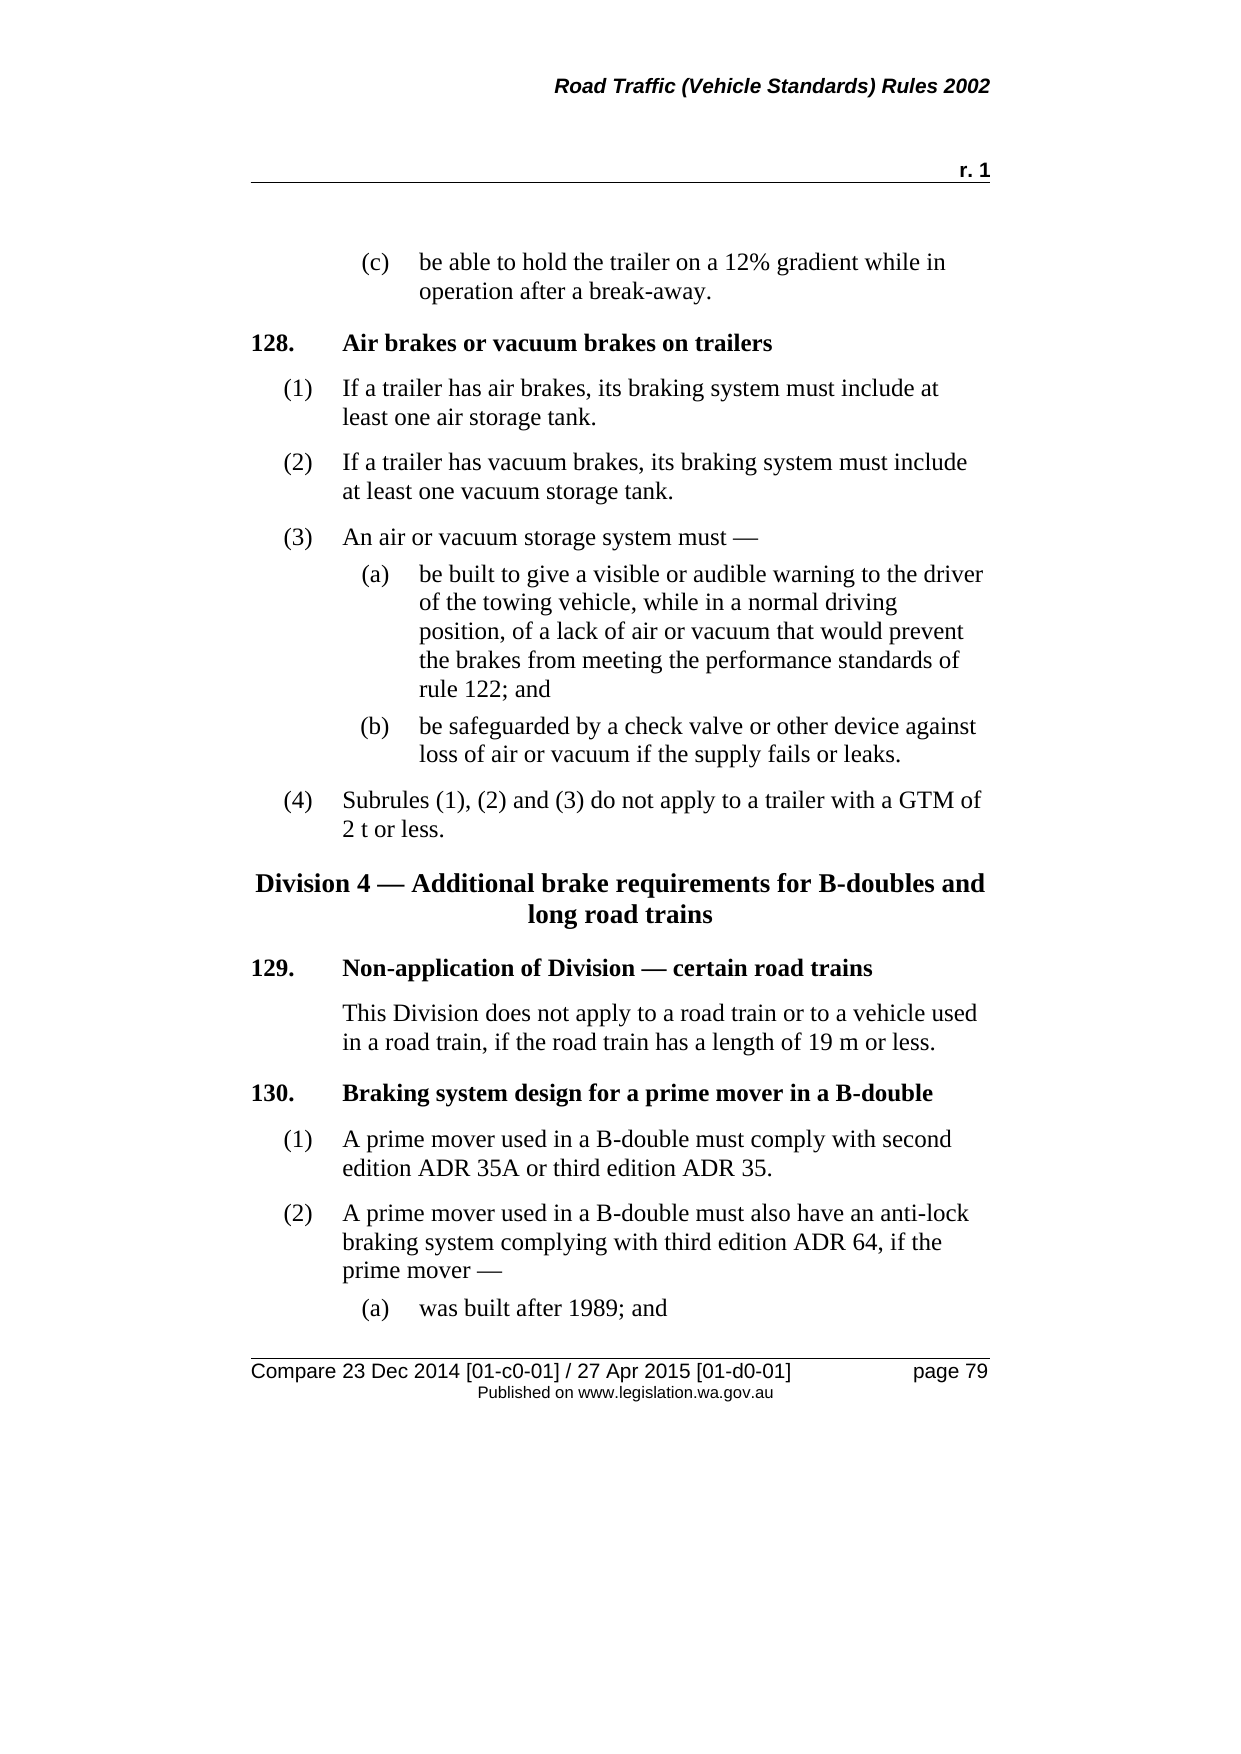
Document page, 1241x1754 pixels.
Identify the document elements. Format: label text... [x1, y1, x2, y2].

text (2) If a trailer has vacuum brakes, its braking system must include at least one vacuum storage tank. [251, 447, 990, 505]
text (1) A prime mover used in a B-double must comply with second edition ADR 35A or third edition ADR 35. [251, 1124, 990, 1181]
subtitle 129. Non-application of Division — certain road trains [251, 953, 990, 981]
text (a) be built to give a visible or audible warning to the driver of the towing vehicle, while in a normal driving position, of a lack of air or vacuum that would prevent the brakes from meeting the performance standards of rule 122; and [251, 559, 990, 702]
text (4) Subrules (1), (2) and (3) do not apply to a trailer with a GTM of 2 t or less. [251, 785, 990, 842]
text (c) be able to hold the trailer on a 12% gradient while in operation after a break-away. [251, 247, 990, 305]
subtitle Division 4 — Additional brake requirements for B-doubles and long road trains [251, 867, 990, 930]
text (3) An air or vacuum storage system must — [251, 522, 990, 550]
subtitle 128. Air brakes or vacuum brakes on trailers [251, 328, 990, 357]
text (2) A prime mover used in a B-double must also have an anti-lock braking system complying with third edition ADR 64, if the prime mover — [251, 1198, 990, 1284]
text (b) be safeguarded by a check valve or other device against loss of air or vacuum if the supply fails or leaks. [251, 711, 990, 768]
text (1) If a trailer has air brakes, its braking system must include at least one air storage tank. [251, 373, 990, 431]
text (a) was built after 1989; and [251, 1293, 990, 1321]
text This Division does not apply to a road train or to a vehicle used in a road train, if the road train has a length of 19 m or less. [251, 998, 990, 1056]
subtitle 130. Braking system design for a prime mover in a B-double [251, 1078, 990, 1107]
